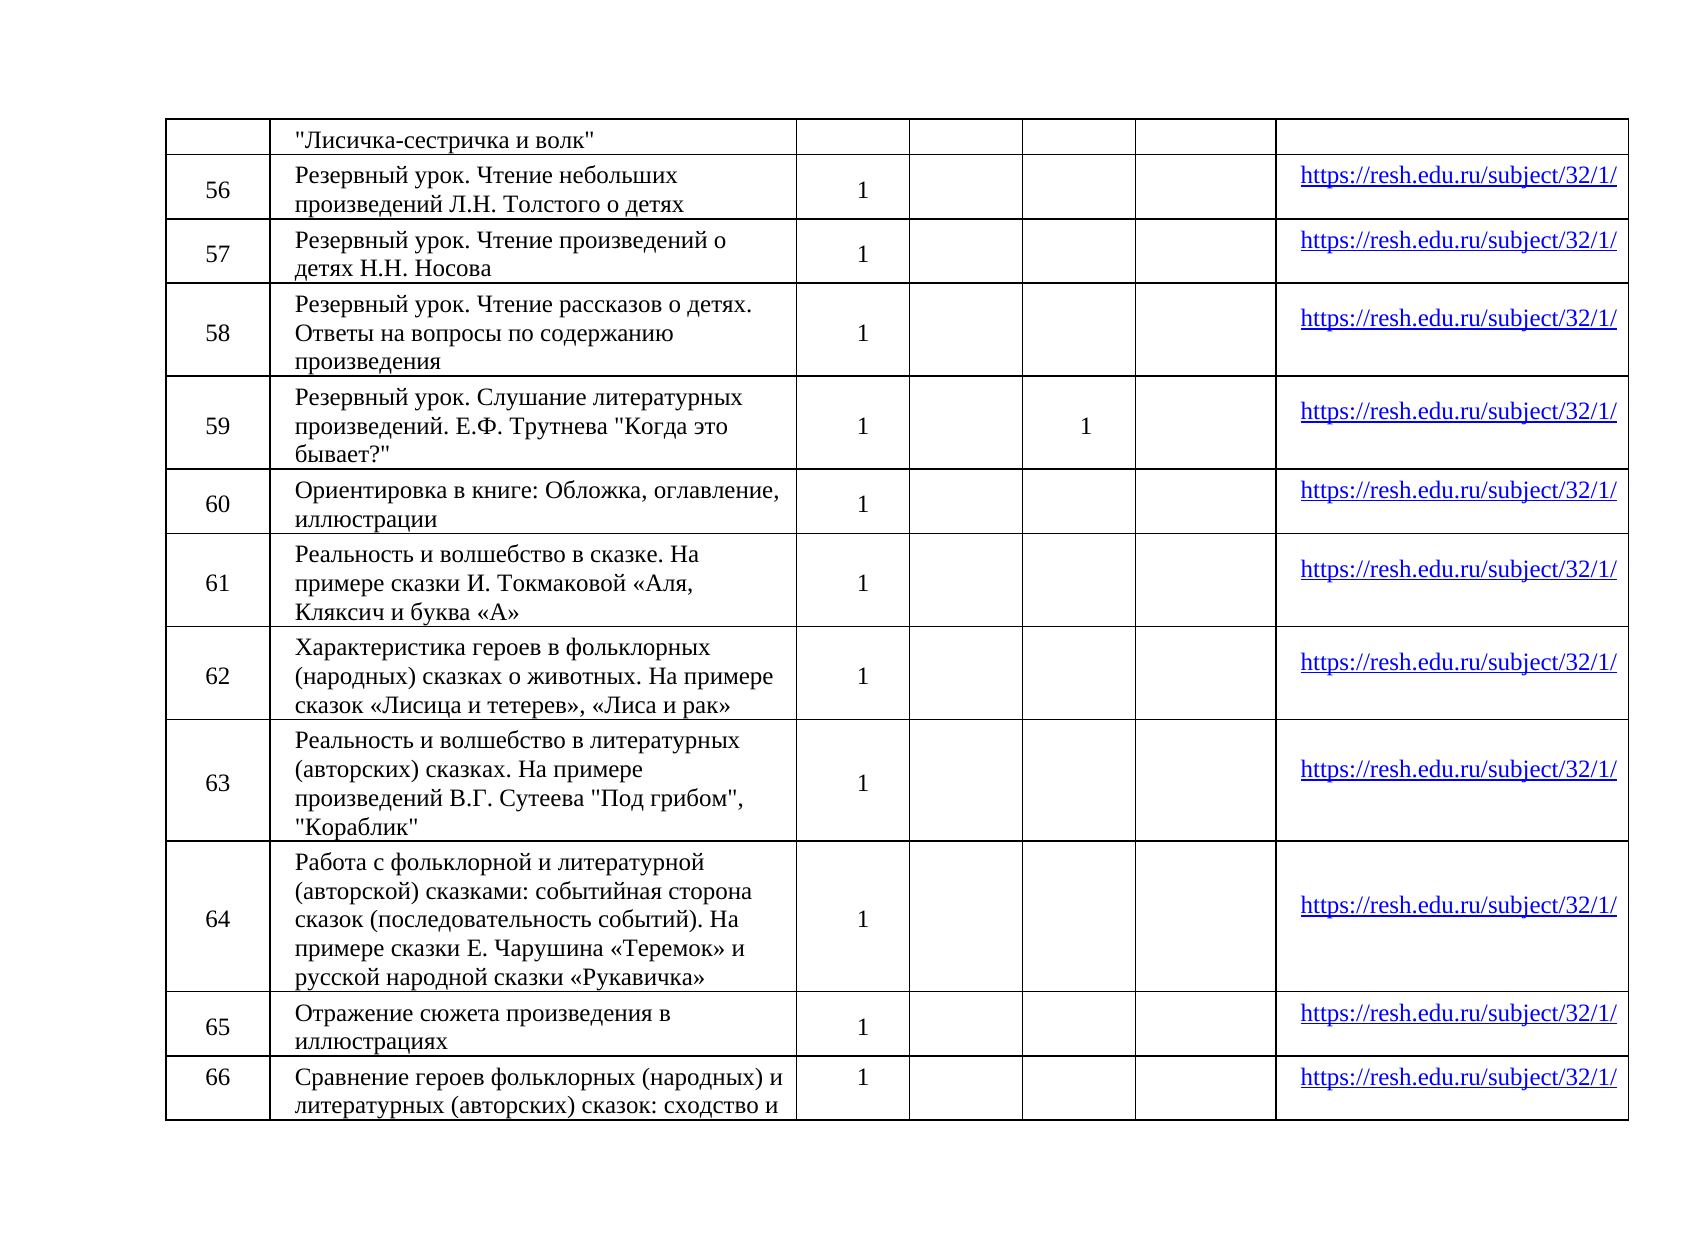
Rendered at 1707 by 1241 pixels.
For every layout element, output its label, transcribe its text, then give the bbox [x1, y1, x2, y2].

table_cell [1136, 155, 1275, 218]
table_cell https://resh.edu.ru/subject/32/1/ [1277, 470, 1628, 532]
table_cell Резервный урок. Чтение небольших произведений Л.Н. Толстого о детях [271, 155, 796, 218]
table_cell 1 [797, 284, 909, 375]
table_cell https://resh.edu.ru/subject/32/1/ [1277, 720, 1628, 840]
table_cell [1136, 1057, 1275, 1119]
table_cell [1277, 120, 1628, 154]
table_cell [1136, 284, 1275, 375]
table_cell 1 [797, 377, 909, 468]
table_cell [1023, 534, 1135, 626]
table_cell Реальность и волшебство в литературных (авторских) сказках. На примере произведений В.Г. Сутеева "Под грибом", "Кораблик" [271, 720, 796, 840]
table_cell [910, 470, 1022, 532]
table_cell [271, 1057, 796, 1119]
table_cell 60 [167, 470, 269, 532]
table_cell [1023, 155, 1135, 218]
table_cell [910, 720, 1022, 840]
table_cell [910, 627, 1022, 718]
table_cell [1136, 470, 1275, 532]
table_cell 1 [1023, 377, 1135, 468]
table_cell [1136, 120, 1275, 154]
table_cell Резервный урок. Чтение рассказов о детях. Ответы на вопросы по содержанию произведения [271, 284, 796, 375]
table_cell 1 [797, 627, 909, 718]
table_cell [1023, 720, 1135, 840]
table_cell [1023, 470, 1135, 532]
table_cell 62 [167, 627, 269, 718]
table_cell https://resh.edu.ru/subject/32/1/ [1277, 155, 1628, 218]
table_cell 1 [797, 534, 909, 626]
table_cell 58 [167, 284, 269, 375]
table_cell [1136, 377, 1275, 468]
table_cell 56 [167, 155, 269, 218]
table_cell Реальность и волшебство в сказке. На примере сказки И. Токмаковой «Аля, Кляксич и буква «А» [271, 534, 796, 626]
table_cell Резервный урок. Слушание литературных произведений. Е.Ф. Трутнева "Когда это бывает?" [271, 377, 796, 468]
table_cell [910, 284, 1022, 375]
table_cell [910, 220, 1022, 282]
table_cell [1023, 284, 1135, 375]
table_cell 65 [167, 992, 269, 1055]
table_cell 1 [797, 155, 909, 218]
table_cell https://resh.edu.ru/subject/32/1/ [1277, 377, 1628, 468]
table_cell https://resh.edu.ru/subject/32/1/ [1277, 220, 1628, 282]
table_cell 59 [167, 377, 269, 468]
table_cell [1023, 1057, 1135, 1119]
table_cell 1 [797, 842, 909, 991]
table_cell https://resh.edu.ru/subject/32/1/ [1277, 534, 1628, 626]
table_cell Резервный урок. Чтение произведений о детях Н.Н. Носова [271, 220, 796, 282]
table_cell [910, 155, 1022, 218]
table_cell [910, 842, 1022, 991]
table_cell [1136, 534, 1275, 626]
table_cell [1136, 842, 1275, 991]
table_cell 64 [167, 842, 269, 991]
table_cell Отражение сюжета произведения в иллюстрациях [271, 992, 796, 1055]
table_cell 63 [167, 720, 269, 840]
table_cell https://resh.edu.ru/subject/32/1/ [1277, 284, 1628, 375]
table_cell 55 [167, 120, 269, 154]
table_cell [910, 992, 1022, 1055]
table_cell 1 [797, 720, 909, 840]
table_cell 1 [797, 992, 909, 1055]
table_cell Ориентировка в книге: Обложка, оглавление, иллюстрации [271, 470, 796, 532]
table_cell [910, 1057, 1022, 1119]
table_cell https://resh.edu.ru/subject/32/1/ [1277, 842, 1628, 991]
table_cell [1277, 1057, 1628, 1119]
table_cell [1023, 992, 1135, 1055]
table_cell https://resh.edu.ru/subject/32/1/ [1277, 627, 1628, 718]
table_cell [1136, 220, 1275, 282]
table_cell 57 [167, 220, 269, 282]
table_cell [910, 377, 1022, 468]
table_cell Работа с фольклорной и литературной (авторской) сказками: событийная сторона сказок (последовательность событий). На примере сказки Е. Чарушина «Теремок» и русской народной сказки «Рукавичка» [271, 842, 796, 991]
table_cell [1136, 720, 1275, 840]
table_cell 1 [797, 470, 909, 532]
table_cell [271, 120, 796, 154]
table_cell https://resh.edu.ru/subject/32/1/ [1277, 992, 1628, 1055]
table_cell 66 [167, 1057, 269, 1119]
table_cell 61 [167, 534, 269, 626]
table_cell [910, 534, 1022, 626]
table_cell [1136, 627, 1275, 718]
table_cell [910, 120, 1022, 154]
table_cell 1 [797, 1057, 909, 1119]
table_cell [1136, 992, 1275, 1055]
table_cell [1023, 842, 1135, 991]
table_cell Характеристика героев в фольклорных (народных) сказках о животных. На примере сказок «Лисица и тетерев», «Лиса и рак» [271, 627, 796, 718]
table_cell [1023, 220, 1135, 282]
table_cell 1 [797, 220, 909, 282]
table_cell [1023, 627, 1135, 718]
table_cell 1 [1023, 120, 1135, 154]
table_cell 1 [797, 120, 909, 154]
